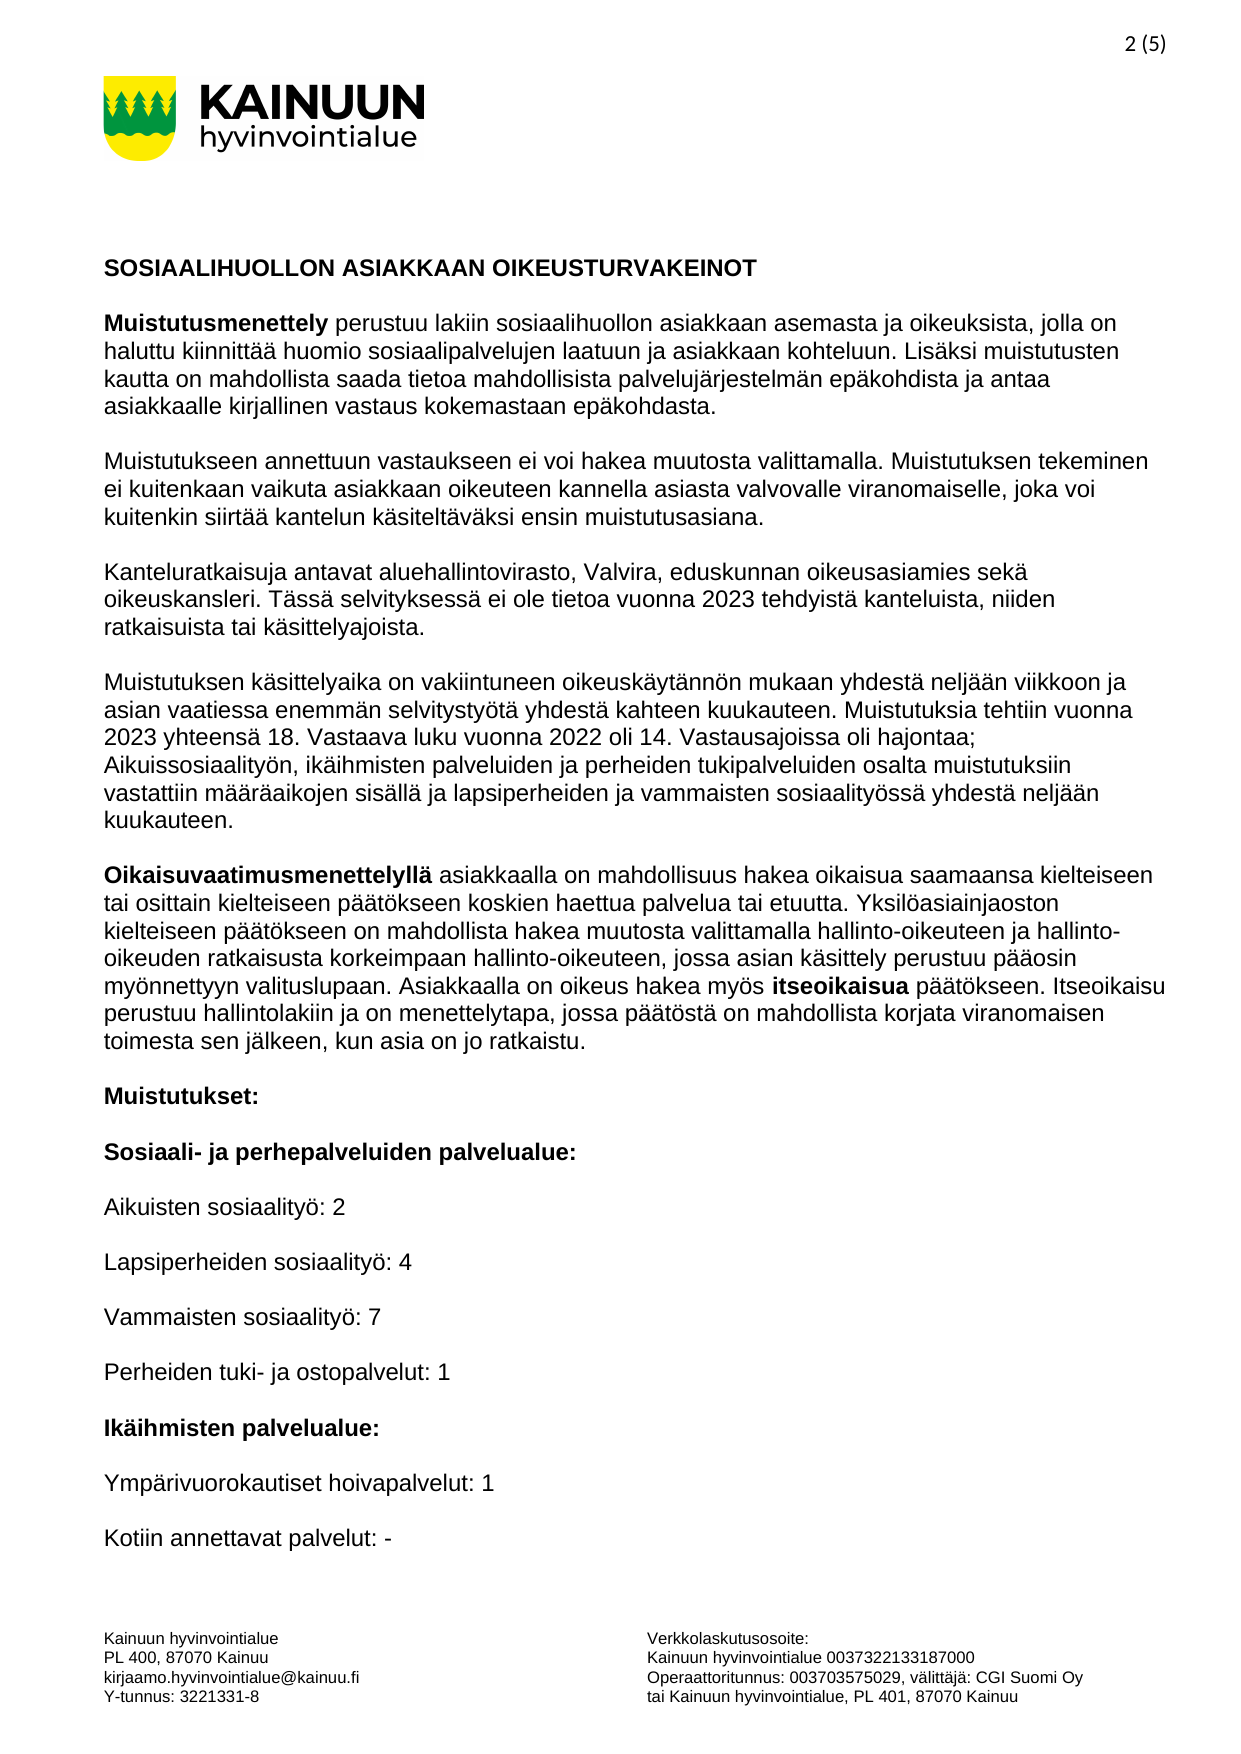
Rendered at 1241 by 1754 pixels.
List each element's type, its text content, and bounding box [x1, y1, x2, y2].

text Kanteluratkaisuja antavat aluehallintovirasto, Valvira, eduskunnan oikeusasiamies sekä oikeuskansleri. Tässä selvityksessä ei ole tietoa vuonna 2023 tehdyistä kanteluista, niiden ratkaisuista tai käsittelyajoista. [103, 558, 1167, 641]
text Muistutusmenettely perustuu lakiin sosiaalihuollon asiakkaan asemasta ja oikeuksista, jolla on haluttu kiinnittää huomio sosiaalipalvelujen laatuun ja asiakkaan kohteluun. Lisäksi muistutusten kautta on mahdollista saada tietoa mahdollisista palvelujärjestelmän epäkohdista ja antaa asiakkaalle kirjallinen vastaus kokemastaan epäkohdasta. [103, 309, 1167, 420]
text Muistutukseen annettuun vastaukseen ei voi hakea muutosta valittamalla. Muistutuksen tekeminen ei kuitenkaan vaikuta asiakkaan oikeuteen kannella asiasta valvovalle viranomaiselle, joka voi kuitenkin siirtää kantelun käsiteltäväksi ensin muistutusasiana. [103, 447, 1167, 530]
text Ikäihmisten palvelualue: [103, 1413, 1167, 1441]
text Aikuisten sosiaalityö: 2 [103, 1193, 1167, 1220]
text Vammaisten sosiaalityö: 7 [103, 1303, 1167, 1331]
text SOSIAALIHUOLLON ASIAKKAAN OIKEUSTURVAKEINOT [103, 254, 1167, 282]
text Lapsiperheiden sosiaalityö: 4 [103, 1248, 1167, 1275]
text Kotiin annettavat palvelut: - [103, 1524, 1167, 1551]
text Oikaisuvaatimusmenettelyllä asiakkaalla on mahdollisuus hakea oikaisua saamaansa kielteiseen tai osittain kielteiseen päätökseen koskien haettua palvelua tai etuutta. Yksilöasiainjaoston kielteiseen päätökseen on mahdollista hakea muutosta valittamalla hallinto-oikeuteen ja hallinto-oikeuden ratkaisusta korkeimpaan hallinto-oikeuteen, jossa asian käsittely perustuu pääosin myönnettyyn valituslupaan. Asiakkaalla on oikeus hakea myös itseoikaisua päätökseen. Itseoikaisu perustuu hallintolakiin ja on menettelytapa, jossa päätöstä on mahdollista korjata viranomaisen toimesta sen jälkeen, kun asia on jo ratkaistu. [103, 861, 1167, 1054]
text Muistutuksen käsittelyaika on vakiintuneen oikeuskäytännön mukaan yhdestä neljään viikkoon ja asian vaatiessa enemmän selvitystyötä yhdestä kahteen kuukauteen. Muistutuksia tehtiin vuonna 2023 yhteensä 18. Vastaava luku vuonna 2022 oli 14. Vastausajoissa oli hajontaa; Aikuissosiaalityön, ikäihmisten palveluiden ja perheiden tukipalveluiden osalta muistutuksiin vastattiin määräaikojen sisällä ja lapsiperheiden ja vammaisten sosiaalityössä yhdestä neljään kuukauteen. [103, 668, 1167, 834]
picture [103, 76, 424, 161]
text Sosiaali- ja perhepalveluiden palvelualue: [103, 1137, 1167, 1165]
text Muistutukset: [103, 1082, 1167, 1110]
text Ympärivuorokautiset hoivapalvelut: 1 [103, 1469, 1167, 1496]
text Perheiden tuki- ja ostopalvelut: 1 [103, 1358, 1167, 1386]
